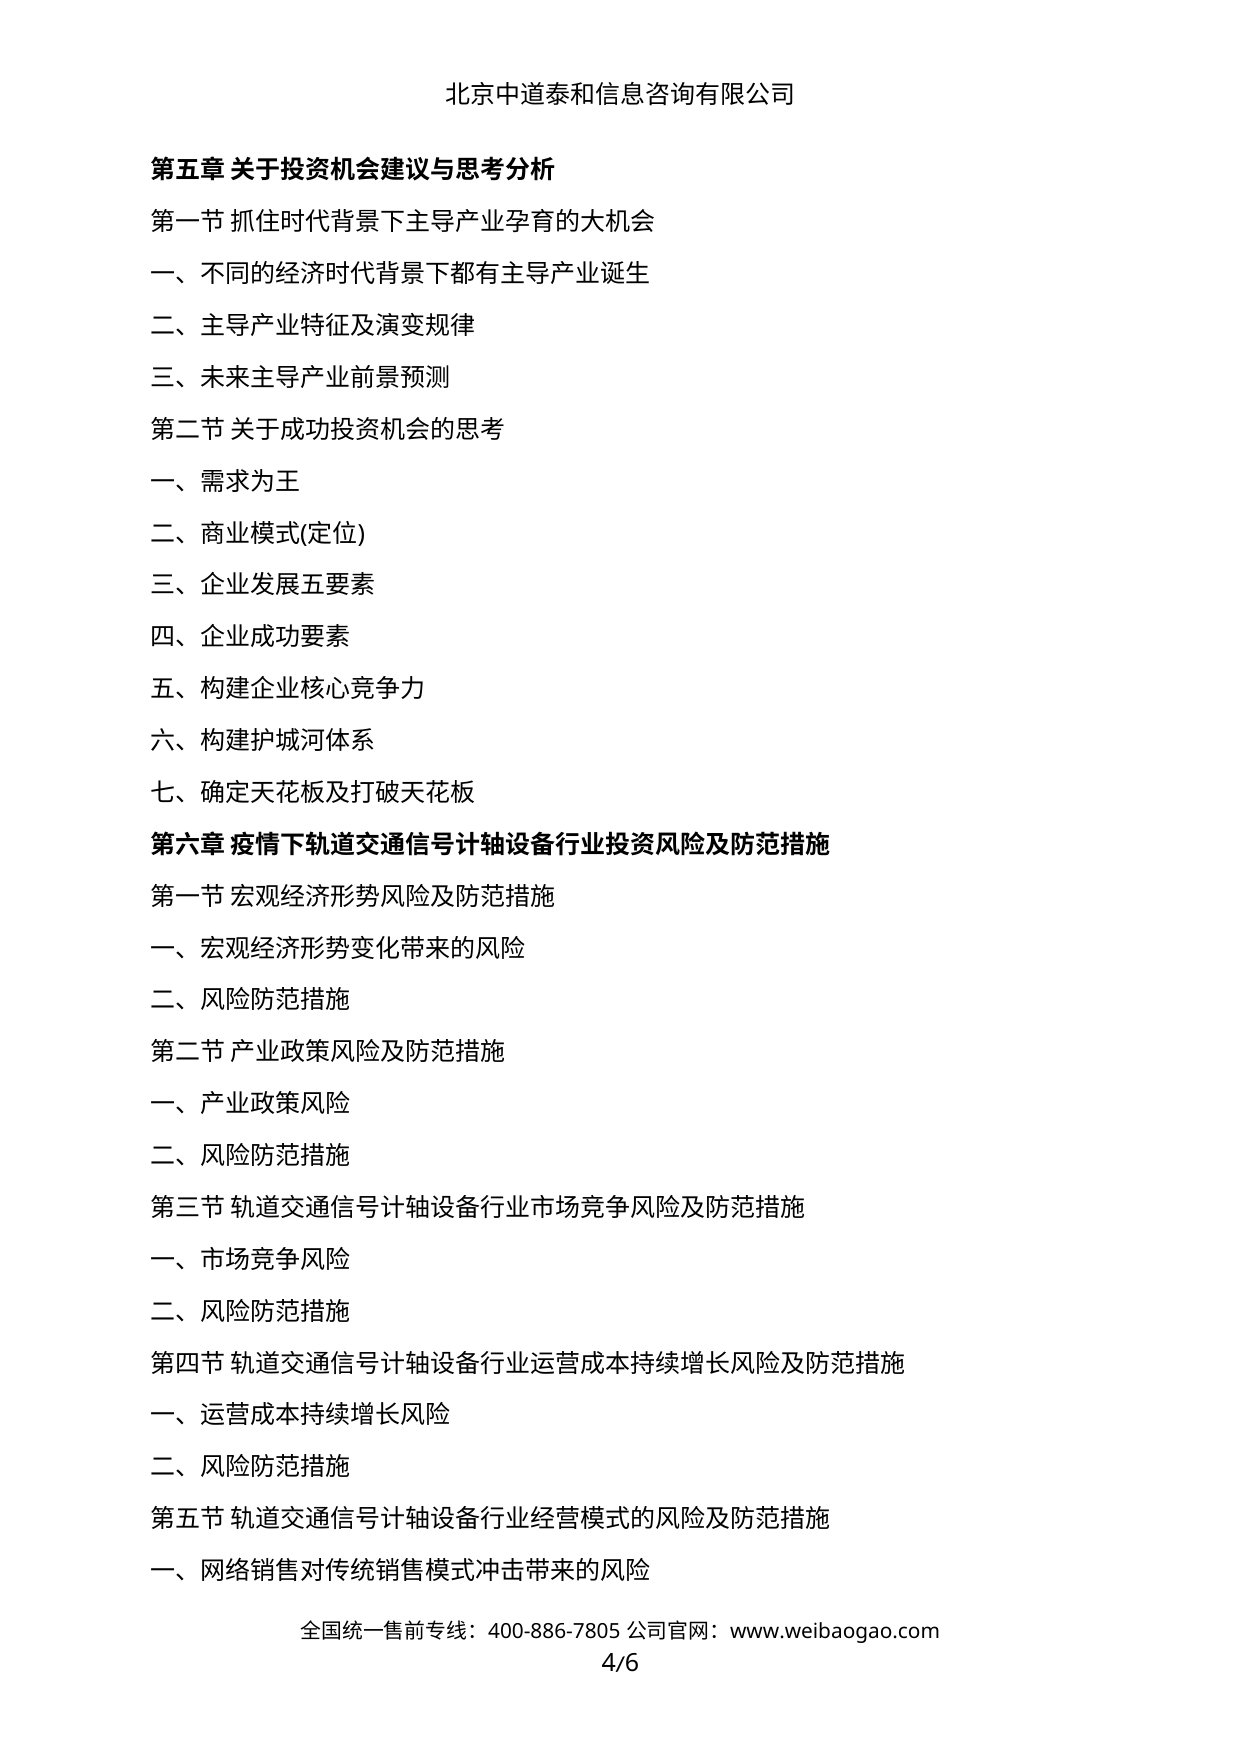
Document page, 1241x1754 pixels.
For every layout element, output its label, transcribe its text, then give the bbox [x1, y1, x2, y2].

text 第四节 轨道交通信号计轴设备行业运营成本持续增长风险及防范措施 [150, 1343, 1090, 1379]
text 二、风险防范措施 [150, 980, 1090, 1016]
text 第一节 宏观经济形势风险及防范措施 [150, 876, 1090, 912]
text 第一节 抓住时代背景下主导产业孕育的大机会 [150, 202, 1090, 238]
text 第五章 关于投资机会建议与思考分析 [150, 150, 1090, 186]
text 第二节 关于成功投资机会的思考 [150, 409, 1090, 446]
text 一、不同的经济时代背景下都有主导产业诞生 [150, 254, 1090, 290]
text 二、风险防范措施 [150, 1136, 1090, 1172]
text 第三节 轨道交通信号计轴设备行业市场竞争风险及防范措施 [150, 1187, 1090, 1224]
text 第二节 产业政策风险及防范措施 [150, 1032, 1090, 1068]
text 二、风险防范措施 [150, 1291, 1090, 1327]
text 六、构建护城河体系 [150, 721, 1090, 757]
text 五、构建企业核心竞争力 [150, 669, 1090, 705]
text 第五节 轨道交通信号计轴设备行业经营模式的风险及防范措施 [150, 1499, 1090, 1535]
text 七、确定天花板及打破天花板 [150, 772, 1090, 809]
text 一、网络销售对传统销售模式冲击带来的风险 [150, 1551, 1090, 1587]
text 三、未来主导产业前景预测 [150, 357, 1090, 394]
text 三、企业发展五要素 [150, 565, 1090, 601]
text 二、风险防范措施 [150, 1447, 1090, 1483]
text 第六章 疫情下轨道交通信号计轴设备行业投资风险及防范措施 [150, 824, 1090, 861]
text 四、企业成功要素 [150, 617, 1090, 653]
text 二、主导产业特征及演变规律 [150, 306, 1090, 342]
text 一、产业政策风险 [150, 1084, 1090, 1120]
text 一、宏观经济形势变化带来的风险 [150, 928, 1090, 964]
text 一、市场竞争风险 [150, 1239, 1090, 1276]
text 二、商业模式(定位) [150, 513, 1090, 549]
text 一、运营成本持续增长风险 [150, 1395, 1090, 1431]
text 一、需求为王 [150, 461, 1090, 497]
